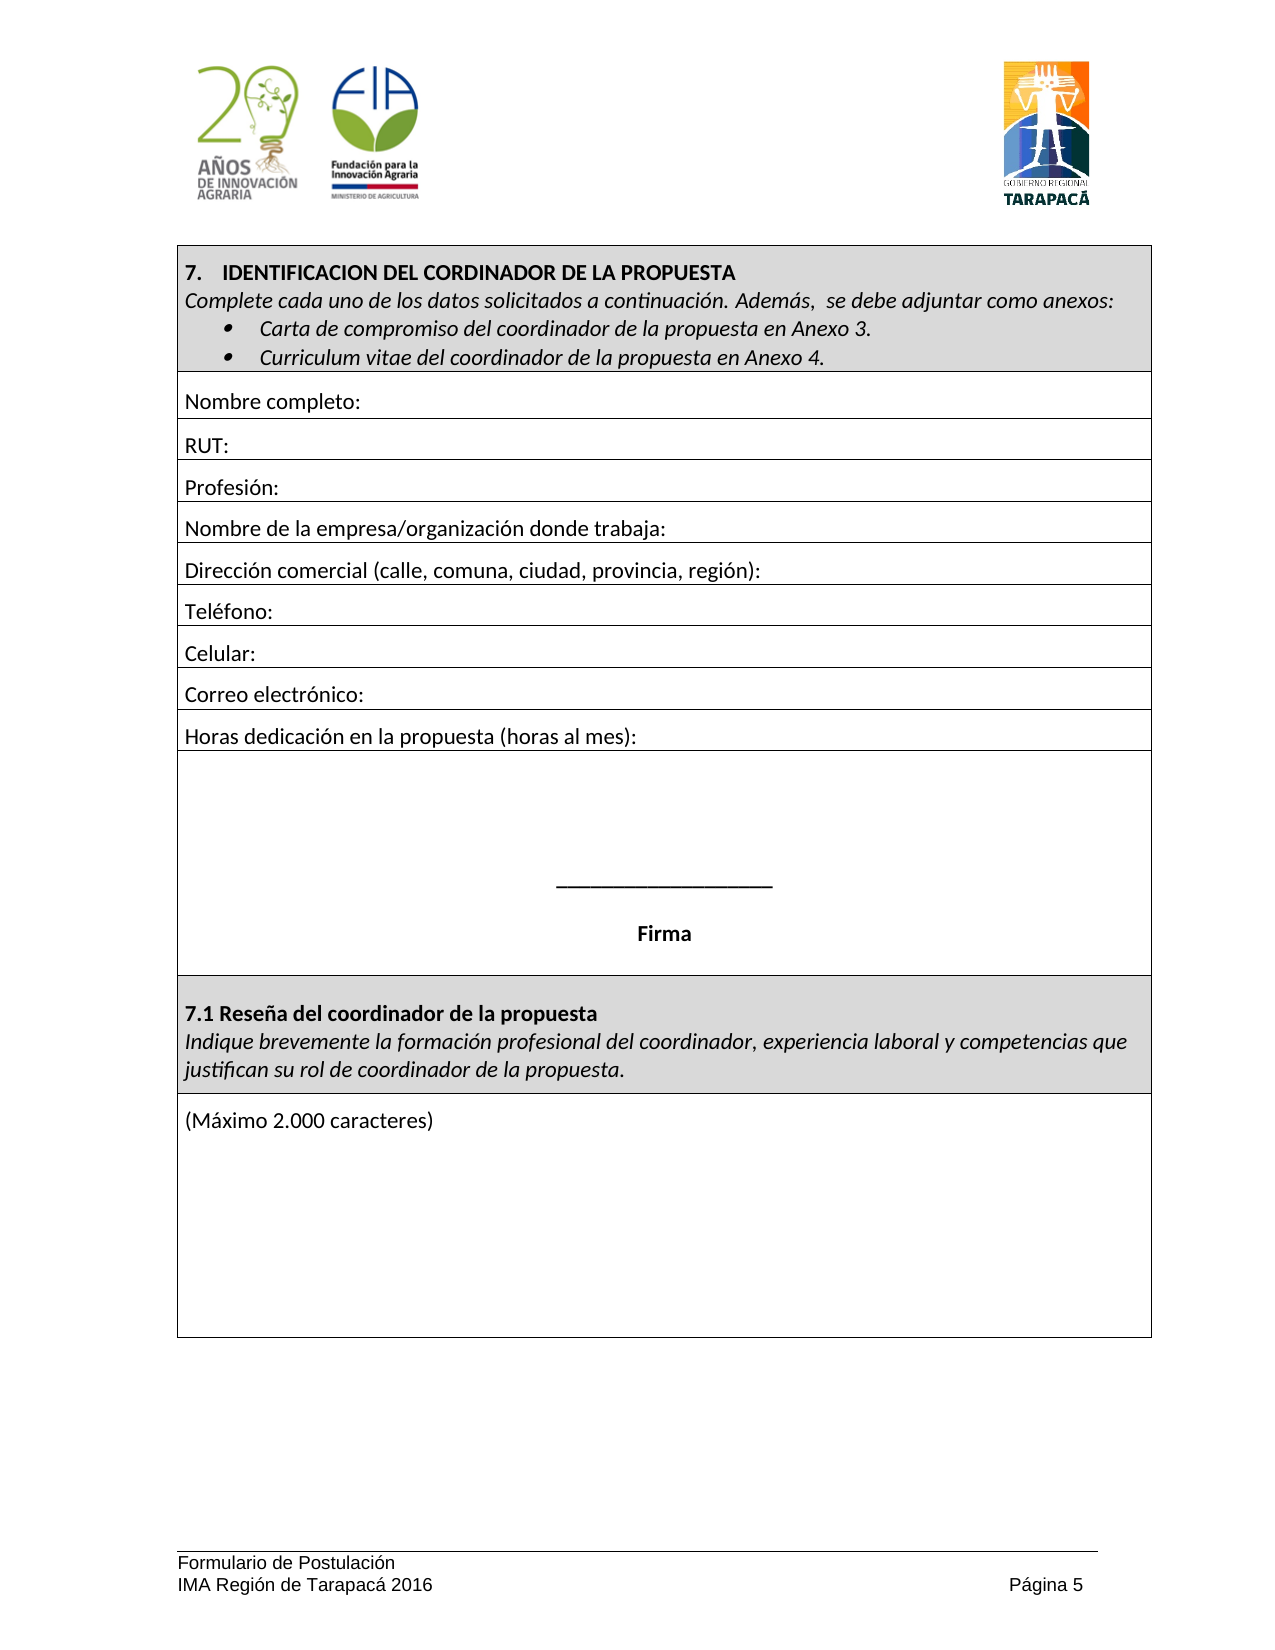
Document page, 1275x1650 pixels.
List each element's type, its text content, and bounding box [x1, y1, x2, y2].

table_cell ___________________ Firma [178, 751, 1151, 975]
picture [1001, 59, 1090, 206]
table_cell Correo electrónico: [178, 668, 1151, 708]
table_cell Horas dedicación en la propuesta (horas al mes): [178, 710, 1151, 750]
table_cell Teléfono: [178, 585, 1151, 625]
table_cell Profesión: [178, 460, 1151, 501]
table_header IDENTIFICACION DEL CORDINADOR DE LA PROPUESTA Complete cada uno de los datos solicitados a continuación. Además, se debe adjuntar como anexos: Carta de compromiso del coordinador de la propuesta en Anexo 3. Curriculum vitae del coordinador de la propuesta en Anexo 4. [178, 246, 1151, 371]
table_cell Dirección comercial (calle, comuna, ciudad, provincia, región): [178, 543, 1151, 584]
table_cell Celular: [178, 626, 1151, 667]
table_cell RUT: [178, 419, 1151, 459]
table_cell Nombre de la empresa/organización donde trabaja: [178, 502, 1151, 542]
table_cell Nombre completo: [178, 372, 1151, 417]
table_cell 7.1 Reseña del coordinador de la propuesta Indique brevemente la formación profesional del coordinador, experiencia laboral y competencias que justifican su rol de coordinador de la propuesta. [178, 976, 1151, 1093]
picture [176, 37, 440, 205]
table_cell (Máximo 2.000 caracteres) [178, 1094, 1151, 1337]
